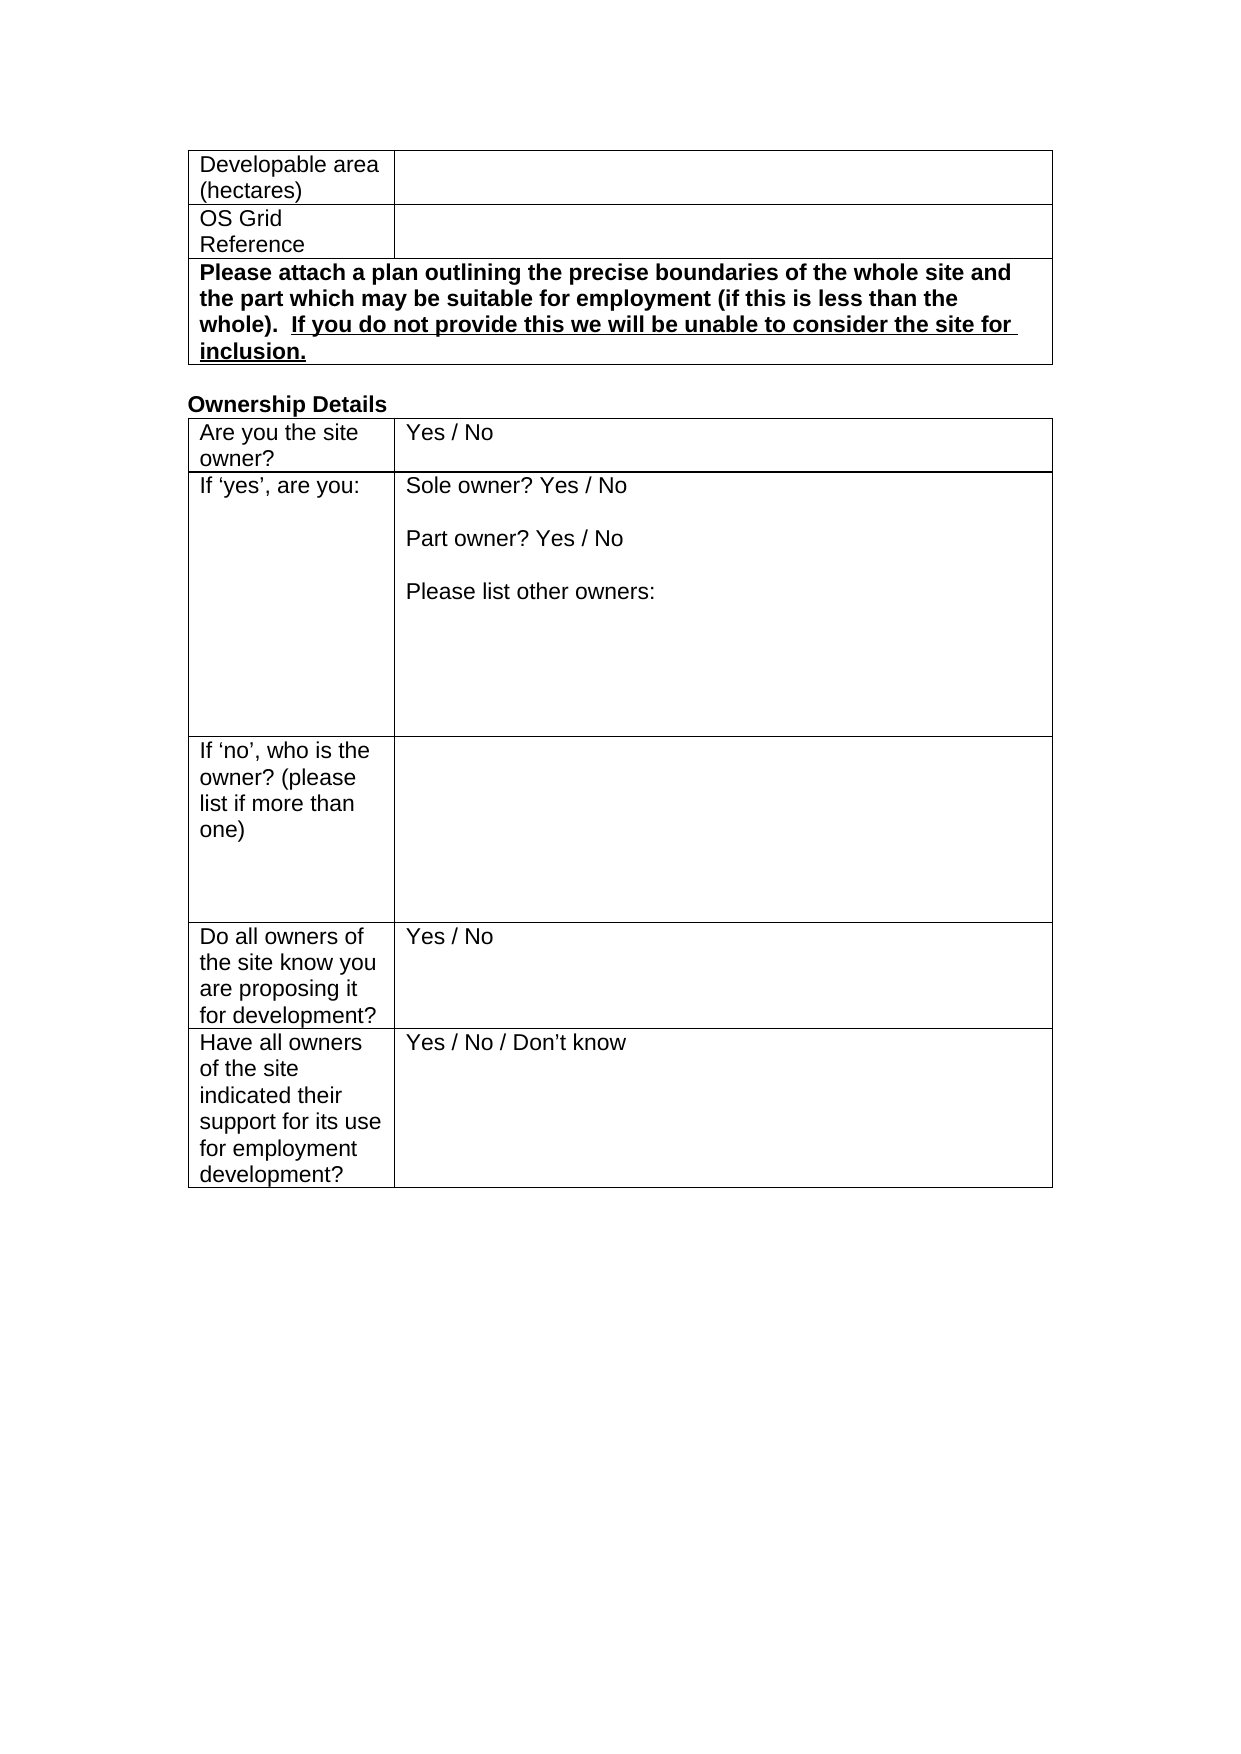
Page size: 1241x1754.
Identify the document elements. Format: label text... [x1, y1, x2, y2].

table_cell OS Grid Reference [189, 205, 394, 257]
table_cell [395, 205, 1052, 257]
table_cell Yes / No [395, 923, 1052, 1028]
table_cell Please attach a plan outlining the precise boundaries of the whole site and the part which may be suitable for employment (if this is less than the whole). If you do not provide this we will be unable to consider the site for inclusion. [189, 259, 1052, 364]
table_cell If ‘no’, who is the owner? (please list if more than one) [189, 737, 394, 922]
table_cell Developable area (hectares) [189, 151, 394, 204]
table_cell Sole owner? Yes / No Part owner? Yes / No Please list other owners: [395, 473, 1052, 736]
table_cell [395, 737, 1052, 922]
table_header Yes / No [395, 419, 1052, 471]
table_header Are you the site owner? [189, 419, 394, 471]
table_cell Yes / No / Don’t know [395, 1029, 1052, 1187]
table_cell Do all owners of the site know you are proposing it for development? [189, 923, 394, 1028]
table_cell [395, 151, 1052, 204]
table_cell If ‘yes’, are you: [189, 473, 394, 736]
text Ownership Details [187, 391, 1053, 418]
table_cell Have all owners of the site indicated their support for its use for employment development? [189, 1029, 394, 1187]
